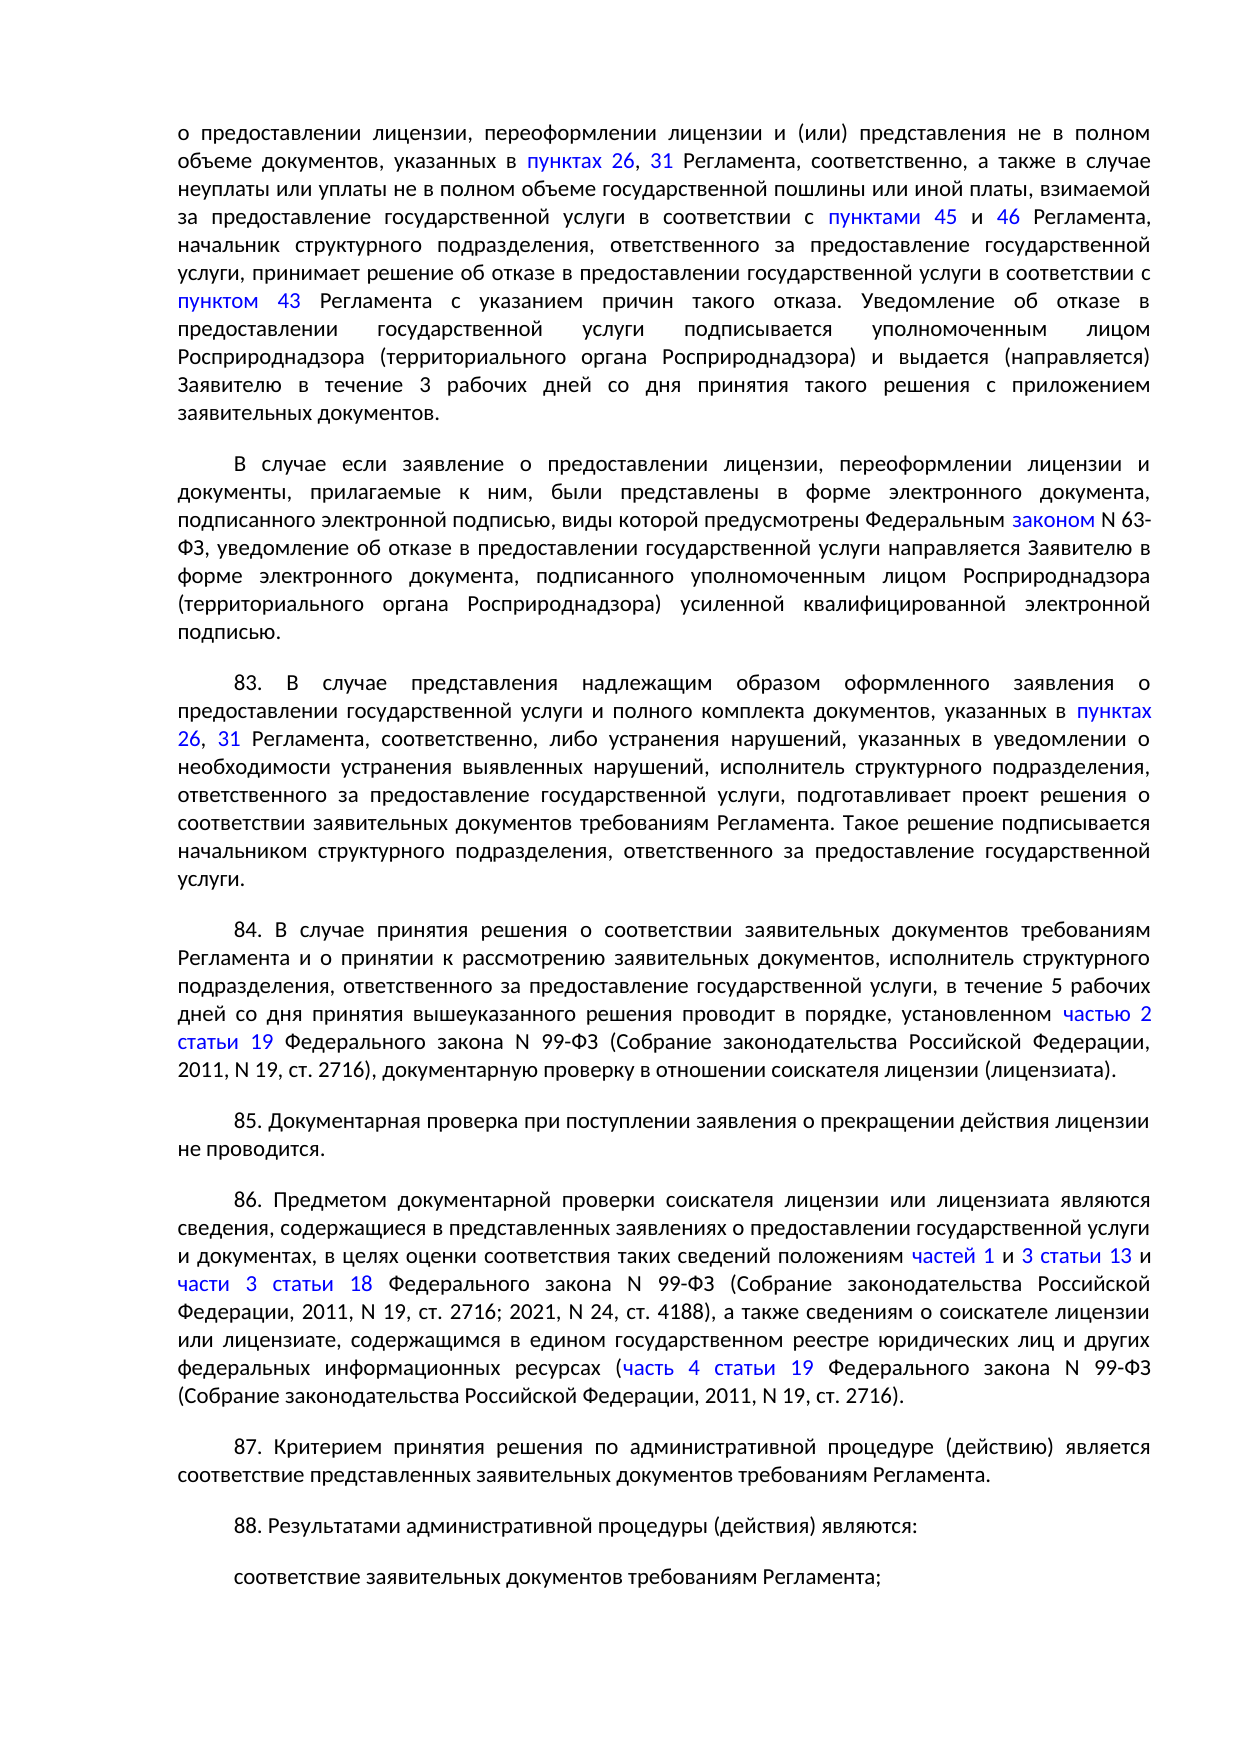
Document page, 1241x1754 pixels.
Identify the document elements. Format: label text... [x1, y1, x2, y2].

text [177, 118, 1152, 426]
text В случае если заявление о предоставлении лицензии, переоформлении лицензии и документы, прилагаемые к ним, были представлены в форме электронного документа, подписанного электронной подписью, виды которой предусмотрены Федеральным законом N 63-ФЗ, уведомление об отказе в предоставлении государственной услуги направляется Заявителю в форме электронного документа, подписанного уполномоченным лицом Росприроднадзора (территориального органа Росприроднадзора) усиленной квалифицированной электронной подписью. [177, 449, 1152, 645]
text 85. Документарная проверка при поступлении заявления о прекращении действия лицензии не проводится. [177, 1106, 1152, 1162]
text 83. В случае представления надлежащим образом оформленного заявления о предоставлении государственной услуги и полного комплекта документов, указанных в пунктах 26, 31 Регламента, соответственно, либо устранения нарушений, указанных в уведомлении о необходимости устранения выявленных нарушений, исполнитель структурного подразделения, ответственного за предоставление государственной услуги, подготавливает проект решения о соответствии заявительных документов требованиям Регламента. Такое решение подписывается начальником структурного подразделения, ответственного за предоставление государственной услуги. [177, 668, 1152, 892]
text 86. Предметом документарной проверки соискателя лицензии или лицензиата являются сведения, содержащиеся в представленных заявлениях о предоставлении государственной услуги и документах, в целях оценки соответствия таких сведений положениям частей 1 и 3 статьи 13 и части 3 статьи 18 Федерального закона N 99-ФЗ (Собрание законодательства Российской Федерации, 2011, N 19, ст. 2716; 2021, N 24, ст. 4188), а также сведениям о соискателе лицензии или лицензиате, содержащимся в едином государственном реестре юридических лиц и других федеральных информационных ресурсах (часть 4 статьи 19 Федерального закона N 99-ФЗ (Собрание законодательства Российской Федерации, 2011, N 19, ст. 2716). [177, 1185, 1152, 1409]
text 88. Результатами административной процедуры (действия) являются: [177, 1511, 1152, 1539]
text соответствие заявительных документов требованиям Регламента; [177, 1562, 1152, 1590]
text 84. В случае принятия решения о соответствии заявительных документов требованиям Регламента и о принятии к рассмотрению заявительных документов, исполнитель структурного подразделения, ответственного за предоставление государственной услуги, в течение 5 рабочих дней со дня принятия вышеуказанного решения проводит в порядке, установленном частью 2 статьи 19 Федерального закона N 99-ФЗ (Собрание законодательства Российской Федерации, 2011, N 19, ст. 2716), документарную проверку в отношении соискателя лицензии (лицензиата). [177, 915, 1152, 1083]
text 87. Критерием принятия решения по административной процедуре (действию) является соответствие представленных заявительных документов требованиям Регламента. [177, 1432, 1152, 1488]
